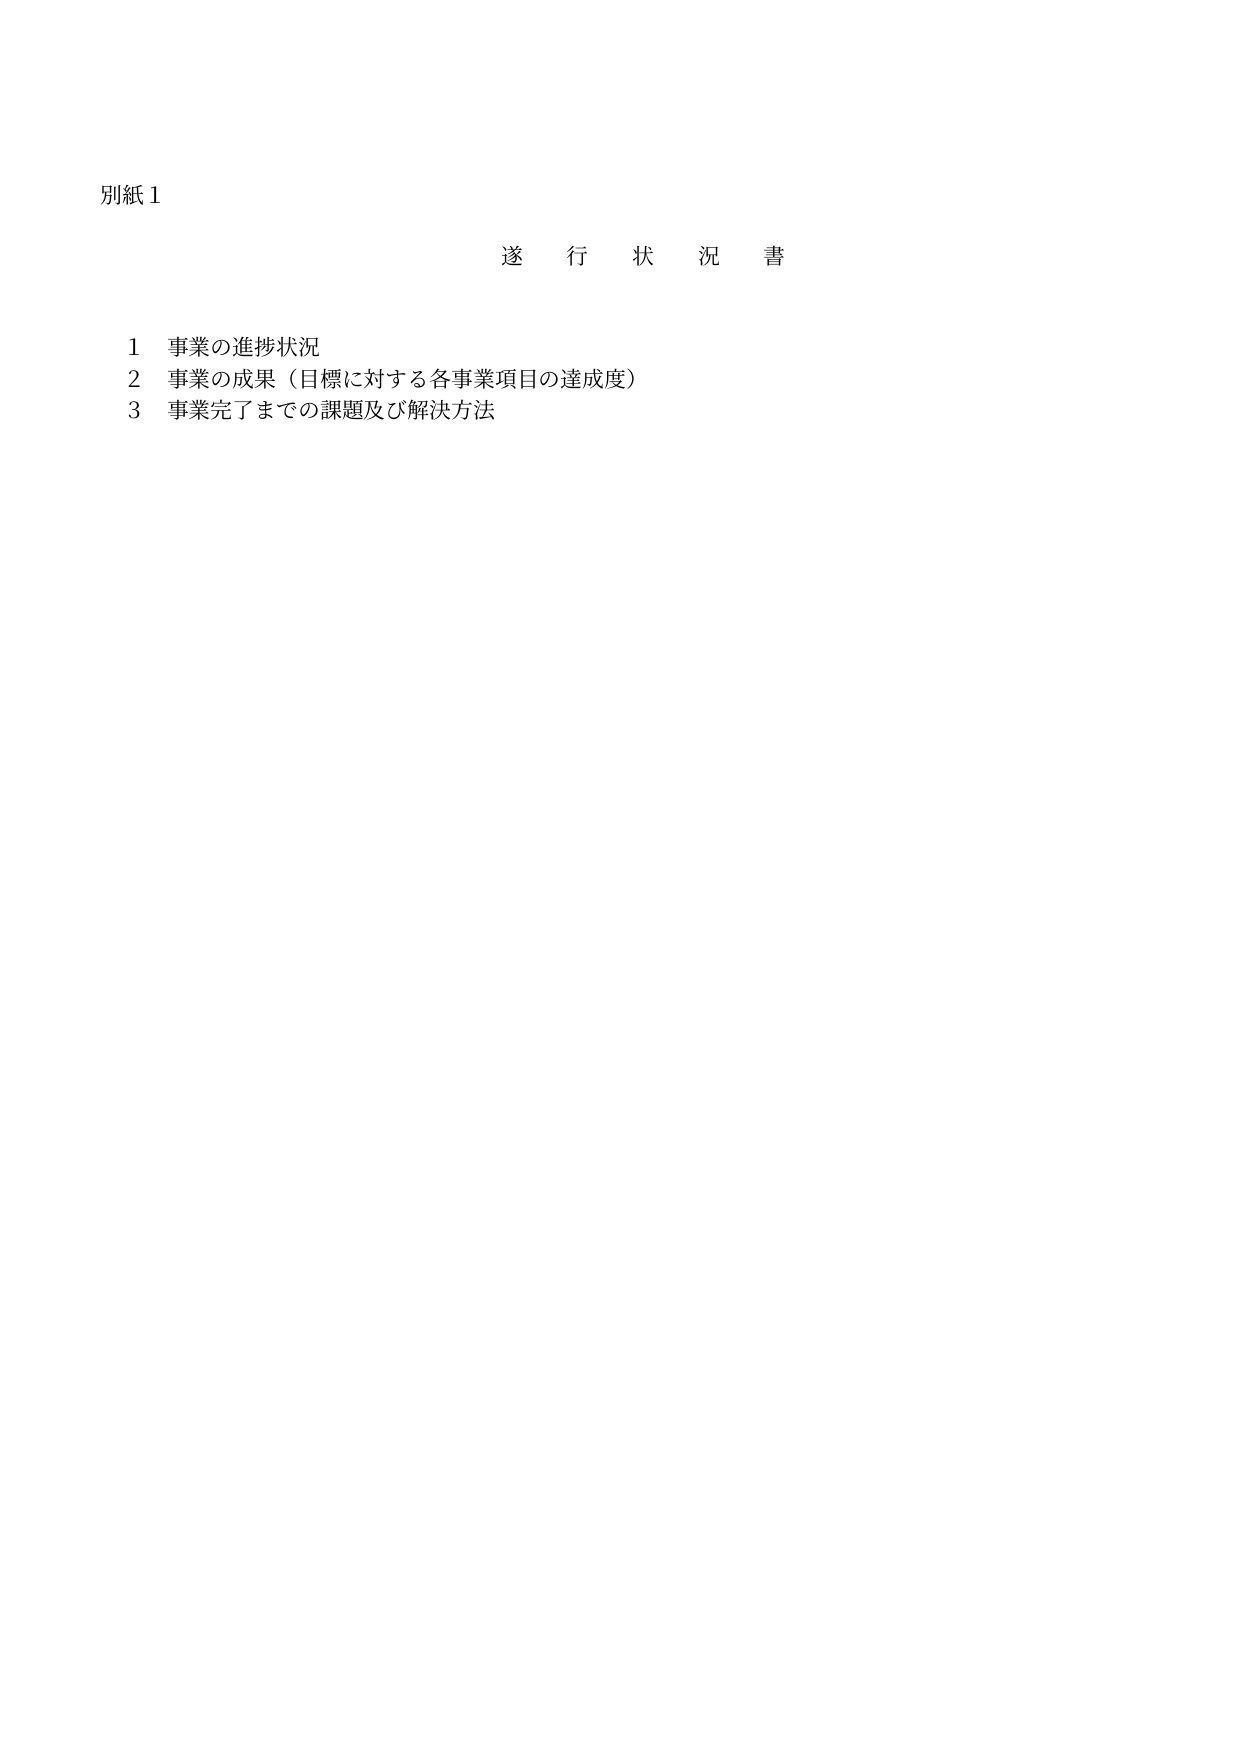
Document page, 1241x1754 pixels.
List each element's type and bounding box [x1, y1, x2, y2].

table_header [89, 89, 1174, 1646]
